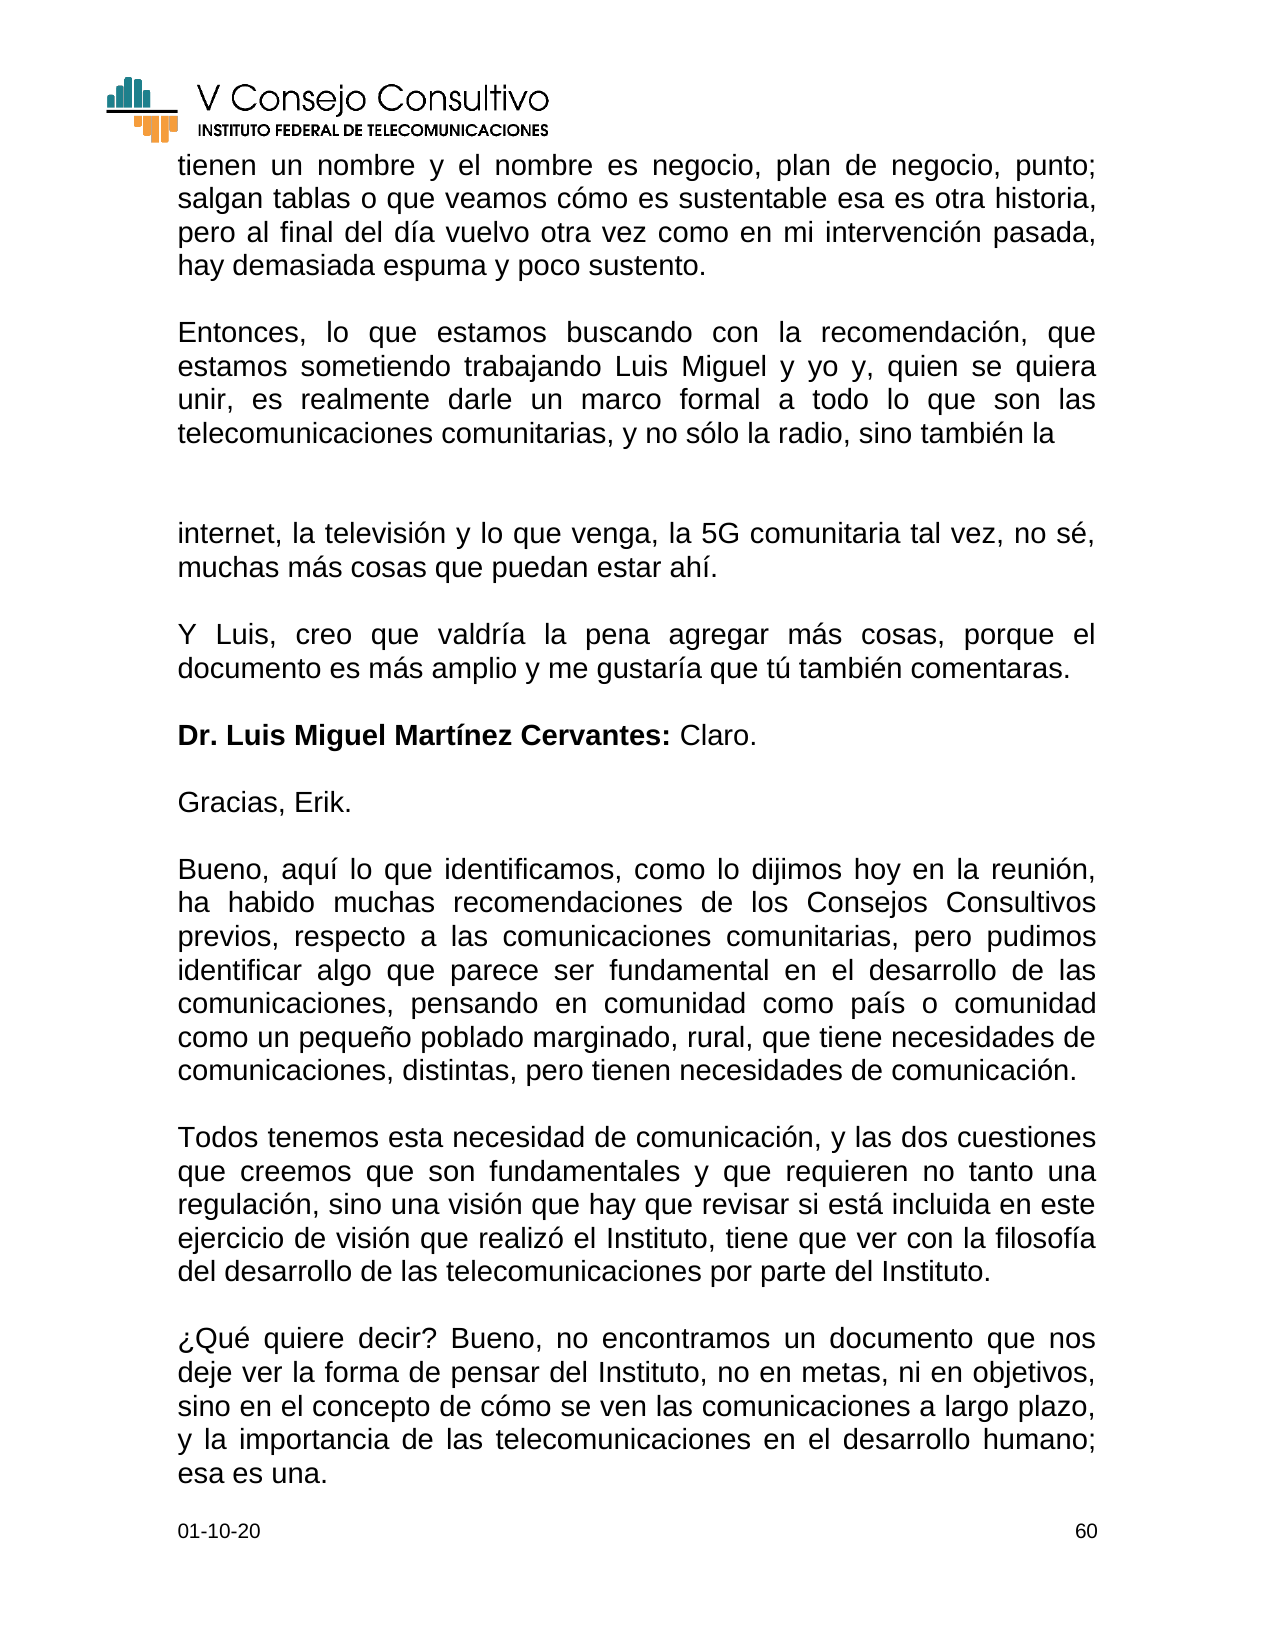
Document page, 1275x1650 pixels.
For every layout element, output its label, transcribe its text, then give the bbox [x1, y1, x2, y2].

text Entonces, lo que estamos buscando con la recomendación, que estamos sometiendo trabajando Luis Miguel y yo y, quien se quiera unir, es realmente darle un marco formal a todo lo que son las telecomunicaciones comunitarias, y no sólo la radio, sino también la [177, 315, 1098, 449]
picture [100, 70, 557, 143]
text Bueno, aquí lo que identificamos, como lo dijimos hoy en la reunión, ha habido muchas recomendaciones de los Consejos Consultivos previos, respecto a las comunicaciones comunitarias, pero pudimos identificar algo que parece ser fundamental en el desarrollo de las comunicaciones, pensando en comunidad como país o comunidad como un pequeño poblado marginado, rural, que tiene necesidades de comunicaciones, distintas, pero tienen necesidades de comunicación. [177, 852, 1098, 1087]
text internet, la televisión y lo que venga, la 5G comunitaria tal vez, no sé, muchas más cosas que puedan estar ahí. [177, 517, 1098, 584]
text Gracias, Erik. [177, 785, 1098, 818]
text ¿Qué quiere decir? Bueno, no encontramos un documento que nos deje ver la forma de pensar del Instituto, no en metas, ni en objetivos, sino en el concepto de cómo se ven las comunicaciones a largo plazo, y la importancia de las telecomunicaciones en el desarrollo humano; esa es una. [177, 1322, 1098, 1489]
text Todos tenemos esta necesidad de comunicación, y las dos cuestiones que creemos que son fundamentales y que requieren no tanto una regulación, sino una visión que hay que revisar si está incluida en este ejercicio de visión que realizó el Instituto, tiene que ver con la filosofía del desarrollo de las telecomunicaciones por parte del Instituto. [177, 1120, 1098, 1288]
text Y Luis, creo que valdría la pena agregar más cosas, porque el documento es más amplio y me gustaría que tú también comentaras. [177, 617, 1098, 684]
text Dr. Luis Miguel Martínez Cervantes: Claro. [177, 718, 1098, 751]
